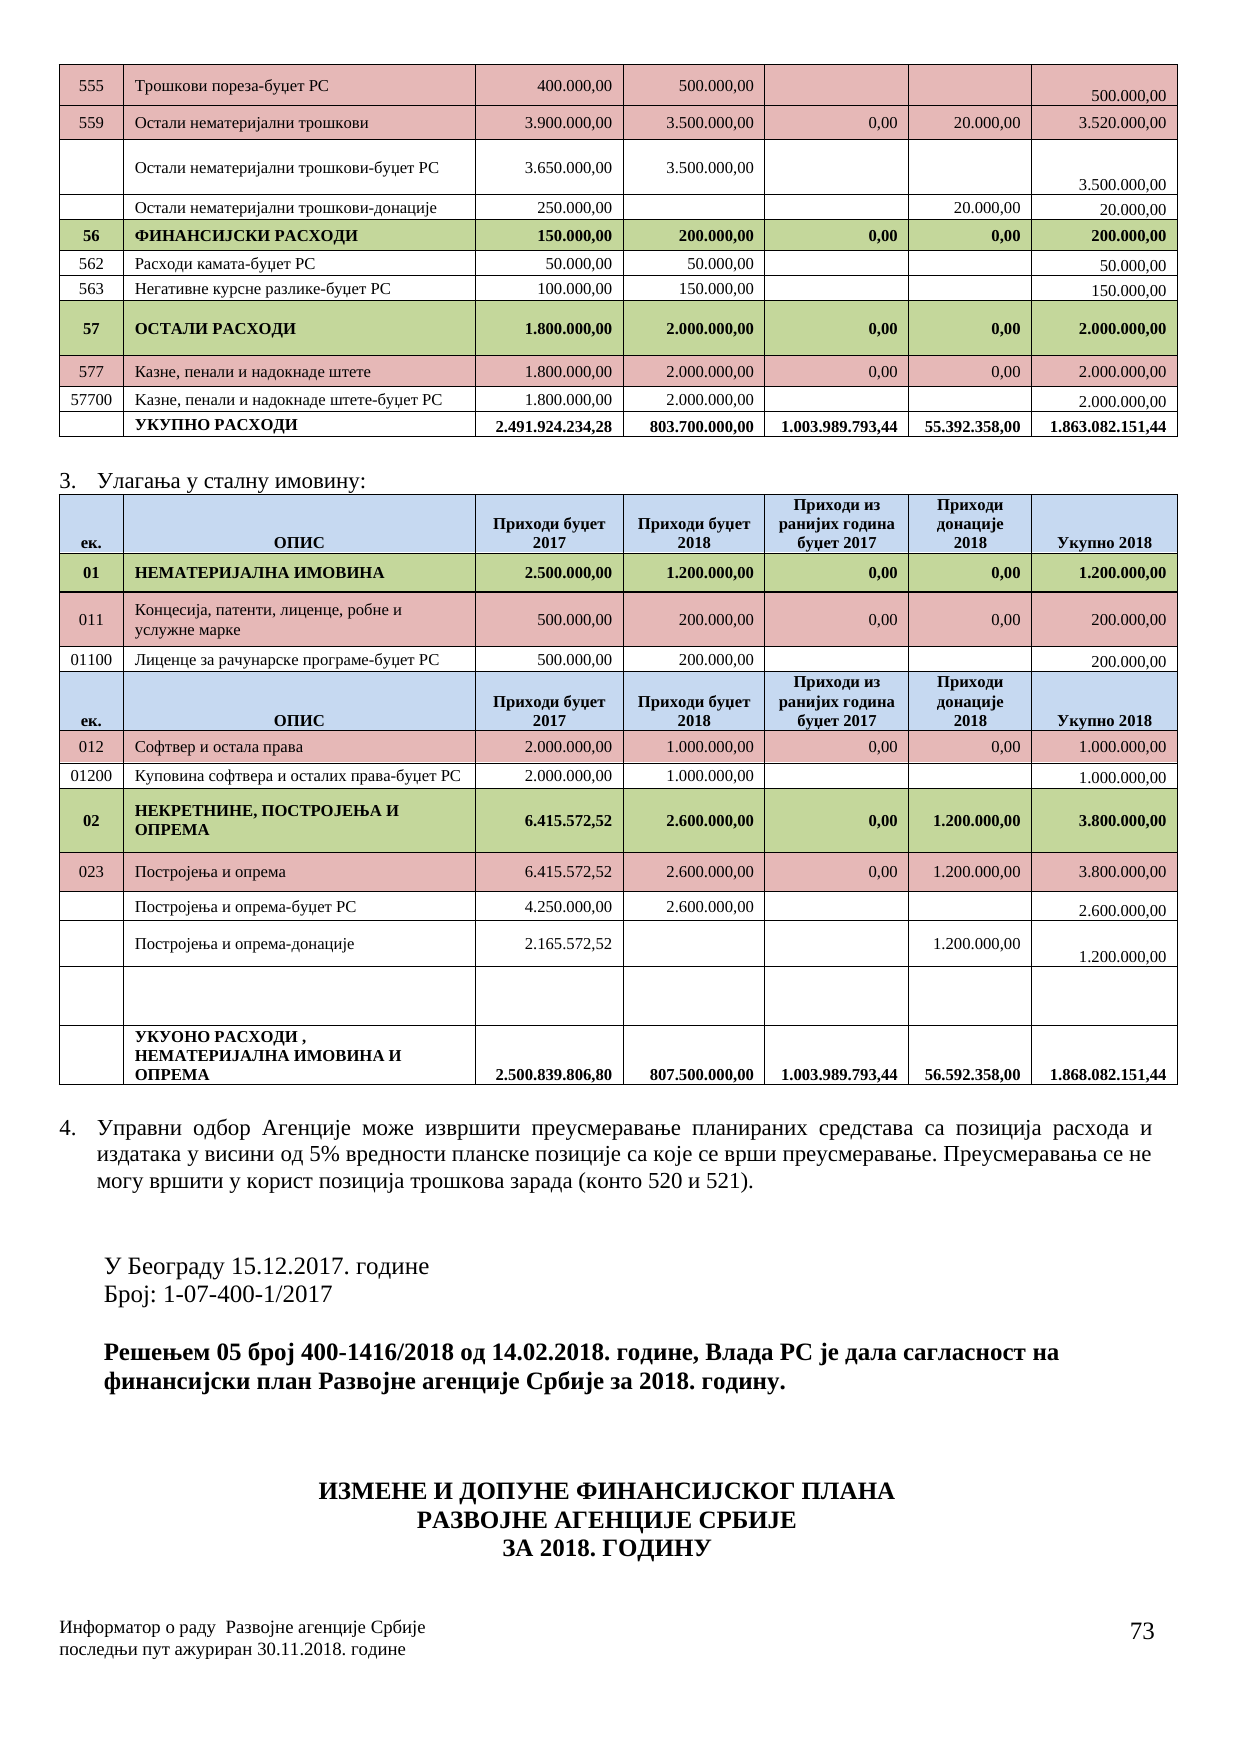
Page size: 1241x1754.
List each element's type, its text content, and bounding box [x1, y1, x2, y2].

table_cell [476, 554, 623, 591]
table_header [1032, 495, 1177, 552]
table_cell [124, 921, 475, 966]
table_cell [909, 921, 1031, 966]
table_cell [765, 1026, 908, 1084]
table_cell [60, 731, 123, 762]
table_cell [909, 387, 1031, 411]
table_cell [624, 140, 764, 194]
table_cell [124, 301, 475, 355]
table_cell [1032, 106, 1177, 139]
text РАЗВОЈНЕ АГЕНЦИЈЕ СРБИЈЕ [59, 1505, 1154, 1533]
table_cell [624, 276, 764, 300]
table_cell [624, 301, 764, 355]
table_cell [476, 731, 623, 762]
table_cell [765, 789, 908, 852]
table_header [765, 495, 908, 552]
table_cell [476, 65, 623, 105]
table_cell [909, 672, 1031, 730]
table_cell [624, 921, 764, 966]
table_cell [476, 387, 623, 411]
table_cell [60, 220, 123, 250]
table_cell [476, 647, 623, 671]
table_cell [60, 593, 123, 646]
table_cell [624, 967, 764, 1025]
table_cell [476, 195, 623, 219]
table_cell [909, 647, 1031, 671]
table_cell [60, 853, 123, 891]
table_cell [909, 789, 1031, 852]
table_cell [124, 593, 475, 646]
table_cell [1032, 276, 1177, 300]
list Управни одбор Агенције може извршити преусмеравање планираних средстава са позиција расхода и издатака у висини од 5% вредности планске позиције са које се врши преусмеравање. Преусмеравања се не могу вршити у корист позиција трошкова зарада (конто 520 и 521). [59, 1114, 1154, 1193]
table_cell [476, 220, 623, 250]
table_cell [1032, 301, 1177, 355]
text Број: 1-07-400-1/2017 [103, 1279, 1154, 1308]
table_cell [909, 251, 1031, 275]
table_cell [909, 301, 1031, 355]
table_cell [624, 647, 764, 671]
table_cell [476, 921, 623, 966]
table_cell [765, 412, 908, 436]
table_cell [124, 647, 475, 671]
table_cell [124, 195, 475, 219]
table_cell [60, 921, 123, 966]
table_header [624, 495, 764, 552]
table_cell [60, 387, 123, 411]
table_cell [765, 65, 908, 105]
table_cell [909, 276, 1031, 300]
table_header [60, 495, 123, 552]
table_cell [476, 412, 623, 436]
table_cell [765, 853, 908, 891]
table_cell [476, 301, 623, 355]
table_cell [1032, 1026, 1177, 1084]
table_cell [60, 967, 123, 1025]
text Решењем 05 број 400-1416/2018 од 14.02.2018. године, Влада РС је дала сагласност на финансијски план Развојне агенције Србије за 2018. годину. [103, 1337, 1154, 1394]
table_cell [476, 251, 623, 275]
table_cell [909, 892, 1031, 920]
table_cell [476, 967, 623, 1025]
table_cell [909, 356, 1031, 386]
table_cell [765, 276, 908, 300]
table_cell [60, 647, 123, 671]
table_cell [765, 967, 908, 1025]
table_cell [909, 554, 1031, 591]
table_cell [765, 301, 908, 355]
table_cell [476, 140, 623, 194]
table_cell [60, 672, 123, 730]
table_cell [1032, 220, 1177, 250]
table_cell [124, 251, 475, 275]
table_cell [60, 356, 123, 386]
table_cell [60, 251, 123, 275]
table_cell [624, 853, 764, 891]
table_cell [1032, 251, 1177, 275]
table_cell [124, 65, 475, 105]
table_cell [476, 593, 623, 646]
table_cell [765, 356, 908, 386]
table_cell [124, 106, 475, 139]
text У Београду 15.12.2017. године [103, 1251, 1154, 1279]
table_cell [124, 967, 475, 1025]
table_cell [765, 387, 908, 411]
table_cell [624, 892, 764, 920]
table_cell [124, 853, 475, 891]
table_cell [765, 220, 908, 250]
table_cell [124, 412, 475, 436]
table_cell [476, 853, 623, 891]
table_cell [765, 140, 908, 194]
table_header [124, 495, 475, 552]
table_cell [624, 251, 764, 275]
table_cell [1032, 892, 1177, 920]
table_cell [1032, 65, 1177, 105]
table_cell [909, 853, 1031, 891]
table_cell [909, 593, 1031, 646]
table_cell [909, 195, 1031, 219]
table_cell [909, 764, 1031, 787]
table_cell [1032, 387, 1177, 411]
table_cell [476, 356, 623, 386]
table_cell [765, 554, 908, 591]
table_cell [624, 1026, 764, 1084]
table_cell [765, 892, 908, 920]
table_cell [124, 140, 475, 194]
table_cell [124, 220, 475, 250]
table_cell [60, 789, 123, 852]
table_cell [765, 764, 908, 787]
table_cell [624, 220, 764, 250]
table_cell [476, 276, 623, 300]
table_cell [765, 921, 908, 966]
text ИЗМЕНЕ И ДОПУНЕ ФИНАНСИЈСКОГ ПЛАНА [59, 1476, 1154, 1505]
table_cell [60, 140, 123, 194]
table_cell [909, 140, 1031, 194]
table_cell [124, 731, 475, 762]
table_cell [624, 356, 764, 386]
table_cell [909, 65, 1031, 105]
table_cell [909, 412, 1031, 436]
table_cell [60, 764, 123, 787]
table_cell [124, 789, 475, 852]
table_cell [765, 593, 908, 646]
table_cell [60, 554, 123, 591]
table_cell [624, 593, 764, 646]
list Улагања у сталну имовину: [59, 467, 1154, 494]
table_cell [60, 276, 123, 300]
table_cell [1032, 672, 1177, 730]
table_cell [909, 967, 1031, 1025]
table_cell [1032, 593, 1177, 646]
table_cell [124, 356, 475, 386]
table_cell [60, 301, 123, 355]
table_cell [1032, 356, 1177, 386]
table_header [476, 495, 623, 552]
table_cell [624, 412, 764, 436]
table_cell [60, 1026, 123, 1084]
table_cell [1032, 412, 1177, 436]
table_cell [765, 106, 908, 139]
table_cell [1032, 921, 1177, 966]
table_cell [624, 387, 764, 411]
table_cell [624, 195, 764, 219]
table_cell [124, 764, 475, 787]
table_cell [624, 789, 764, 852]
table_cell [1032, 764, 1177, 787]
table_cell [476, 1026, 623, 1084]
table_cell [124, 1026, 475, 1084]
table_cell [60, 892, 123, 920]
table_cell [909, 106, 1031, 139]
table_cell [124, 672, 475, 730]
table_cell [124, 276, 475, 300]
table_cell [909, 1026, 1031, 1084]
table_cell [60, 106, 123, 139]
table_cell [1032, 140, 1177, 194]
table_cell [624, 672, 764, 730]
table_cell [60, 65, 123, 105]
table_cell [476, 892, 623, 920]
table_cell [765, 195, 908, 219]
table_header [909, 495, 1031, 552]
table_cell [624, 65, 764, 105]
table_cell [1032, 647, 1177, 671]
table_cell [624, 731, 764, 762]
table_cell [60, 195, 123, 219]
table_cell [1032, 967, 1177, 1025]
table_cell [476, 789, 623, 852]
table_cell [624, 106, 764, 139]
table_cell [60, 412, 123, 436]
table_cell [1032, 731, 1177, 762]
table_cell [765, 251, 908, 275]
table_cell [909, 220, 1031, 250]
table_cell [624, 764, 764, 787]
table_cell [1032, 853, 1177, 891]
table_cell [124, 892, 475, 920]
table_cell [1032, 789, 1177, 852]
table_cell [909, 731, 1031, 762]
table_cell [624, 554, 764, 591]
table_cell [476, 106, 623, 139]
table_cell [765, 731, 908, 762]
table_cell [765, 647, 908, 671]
text ЗА 2018. ГОДИНУ [59, 1533, 1154, 1562]
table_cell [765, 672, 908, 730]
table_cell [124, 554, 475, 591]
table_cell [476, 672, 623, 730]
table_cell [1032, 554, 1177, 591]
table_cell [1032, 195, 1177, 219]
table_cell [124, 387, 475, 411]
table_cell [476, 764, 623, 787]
